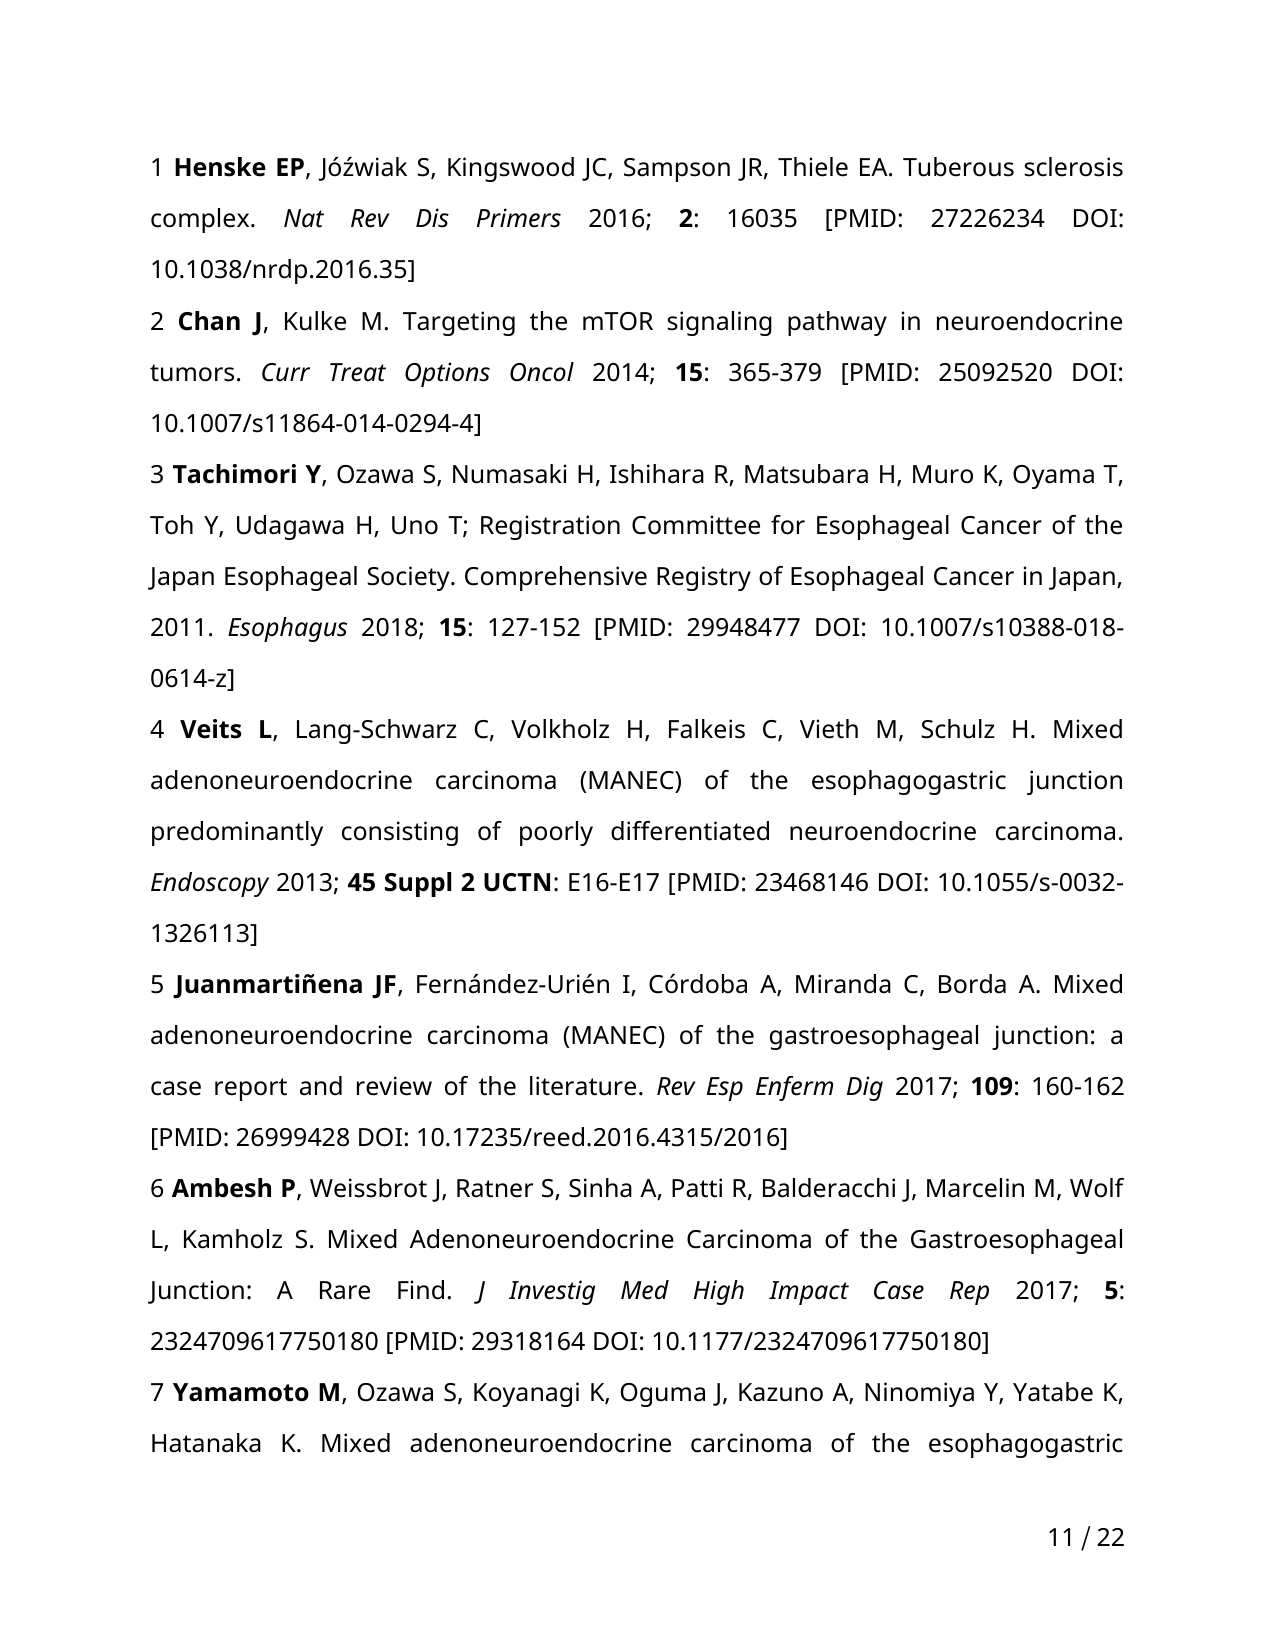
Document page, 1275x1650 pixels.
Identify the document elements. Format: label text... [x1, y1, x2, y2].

text 5 Juanmartiñena JF, Fernández-Urién I, Córdoba A, Miranda C, Borda A. Mixed adenoneuroendocrine carcinoma (MANEC) of the gastroesophageal junction: a case report and review of the literature. Rev Esp Enferm Dig 2017; 109: 160-162 [PMID: 26999428 DOI: 10.17235/reed.2016.4315/2016] [150, 967, 1125, 1154]
text 6 Ambesh P, Weissbrot J, Ratner S, Sinha A, Patti R, Balderacchi J, Marcelin M, Wolf L, Kamholz S. Mixed Adenoneuroendocrine Carcinoma of the Gastroesophageal Junction: A Rare Find. J Investig Med High Impact Case Rep 2017; 5: 2324709617750180 [PMID: 29318164 DOI: 10.1177/2324709617750180] [150, 1171, 1125, 1358]
text 2 Chan J, Kulke M. Targeting the mTOR signaling pathway in neuroendocrine tumors. Curr Treat Options Oncol 2014; 15: 365-379 [PMID: 25092520 DOI: 10.1007/s11864-014-0294-4] [150, 303, 1125, 439]
text 1 Henske EP, Jóźwiak S, Kingswood JC, Sampson JR, Thiele EA. Tuberous sclerosis complex. Nat Rev Dis Primers 2016; 2: 16035 [PMID: 27226234 DOI: 10.1038/nrdp.2016.35] [150, 150, 1125, 286]
text 4 Veits L, Lang-Schwarz C, Volkholz H, Falkeis C, Vieth M, Schulz H. Mixed adenoneuroendocrine carcinoma (MANEC) of the esophagogastric junction predominantly consisting of poorly differentiated neuroendocrine carcinoma. Endoscopy 2013; 45 Suppl 2 UCTN: E16-E17 [PMID: 23468146 DOI: 10.1055/s-0032-1326113] [150, 711, 1125, 950]
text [150, 1375, 1125, 1460]
text 3 Tachimori Y, Ozawa S, Numasaki H, Ishihara R, Matsubara H, Muro K, Oyama T, Toh Y, Udagawa H, Uno T; Registration Committee for Esophageal Cancer of the Japan Esophageal Society. Comprehensive Registry of Esophageal Cancer in Japan, 2011. Esophagus 2018; 15: 127-152 [PMID: 29948477 DOI: 10.1007/s10388-018-0614-z] [150, 456, 1125, 694]
